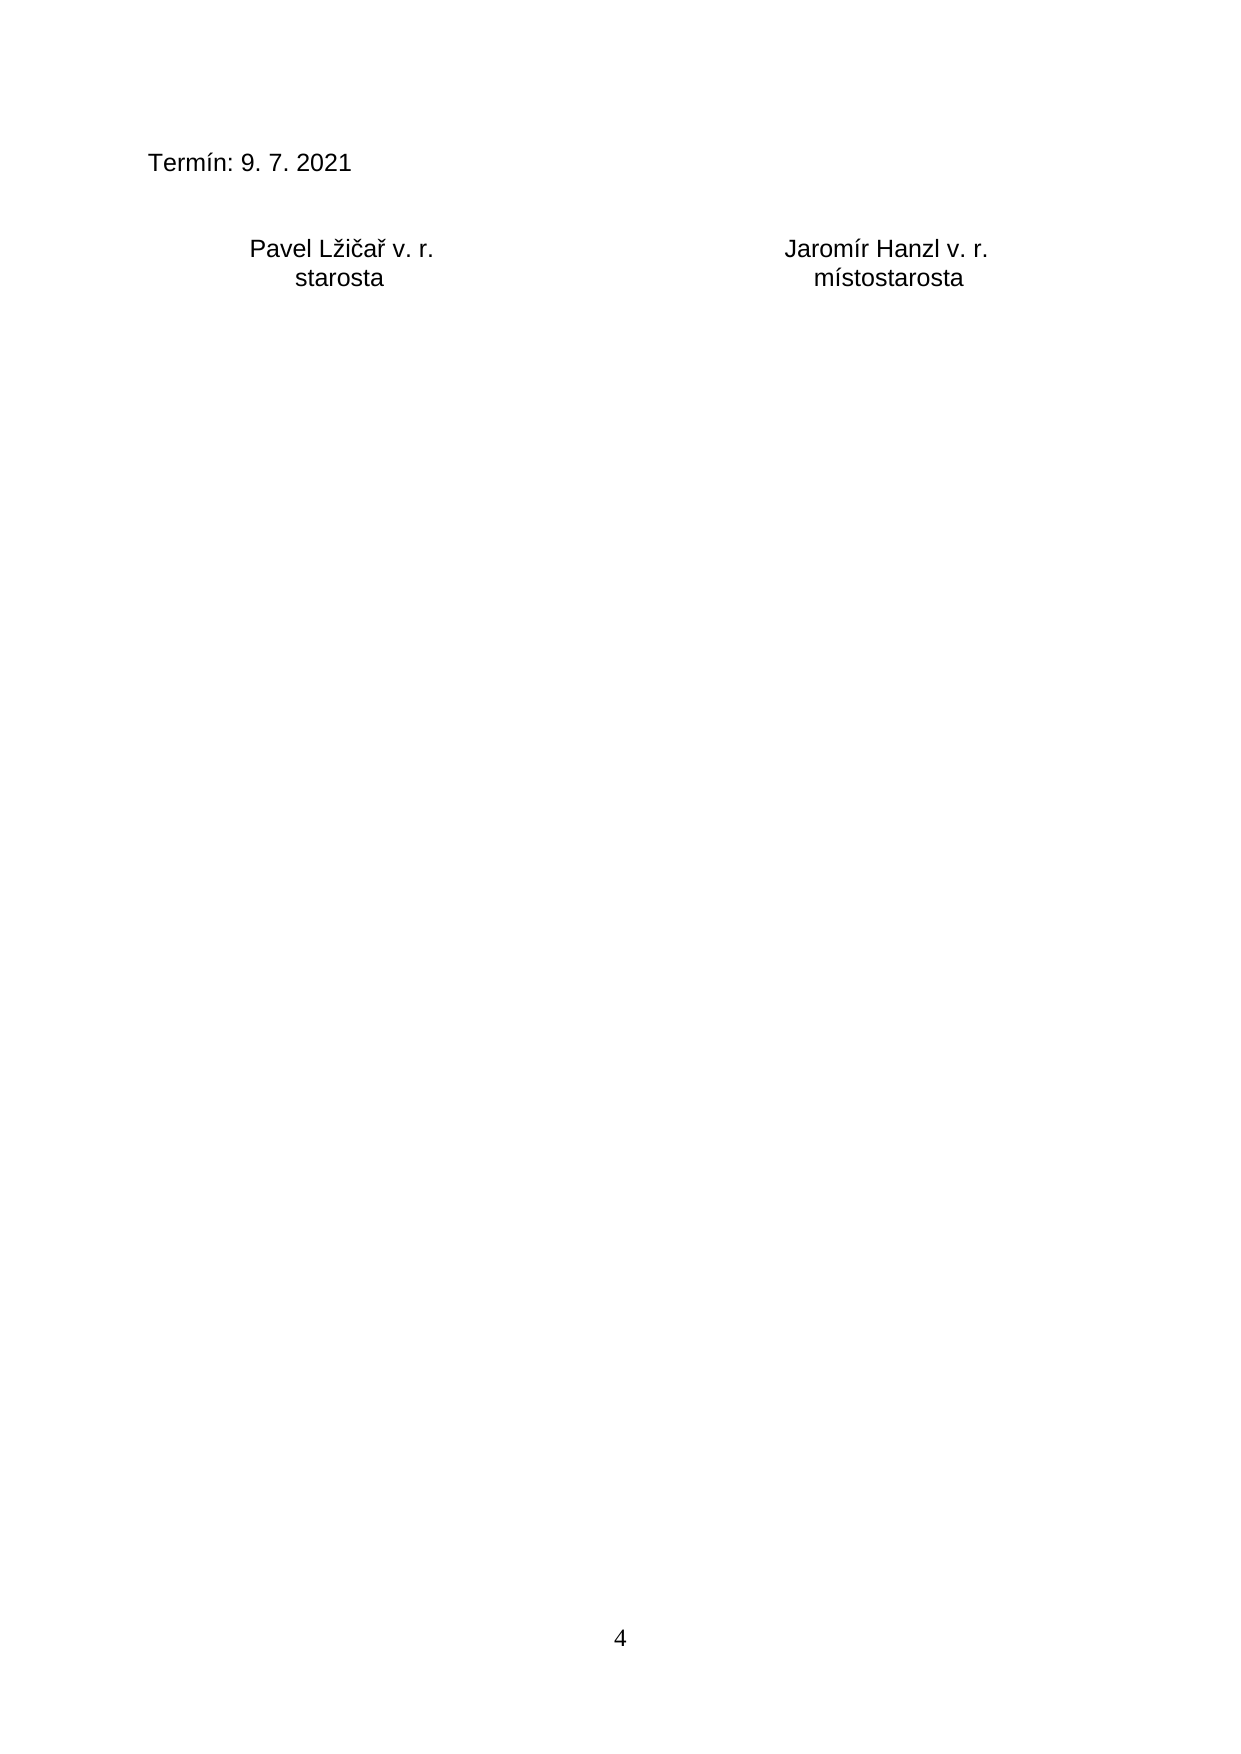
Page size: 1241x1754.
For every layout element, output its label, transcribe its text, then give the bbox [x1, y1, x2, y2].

text Pavel Lžičař v. r. Jaromír Hanzl v. r. [148, 234, 1090, 263]
text Termín: 9. 7. 2021 [148, 148, 1090, 176]
text starosta místostarosta [148, 263, 1090, 291]
